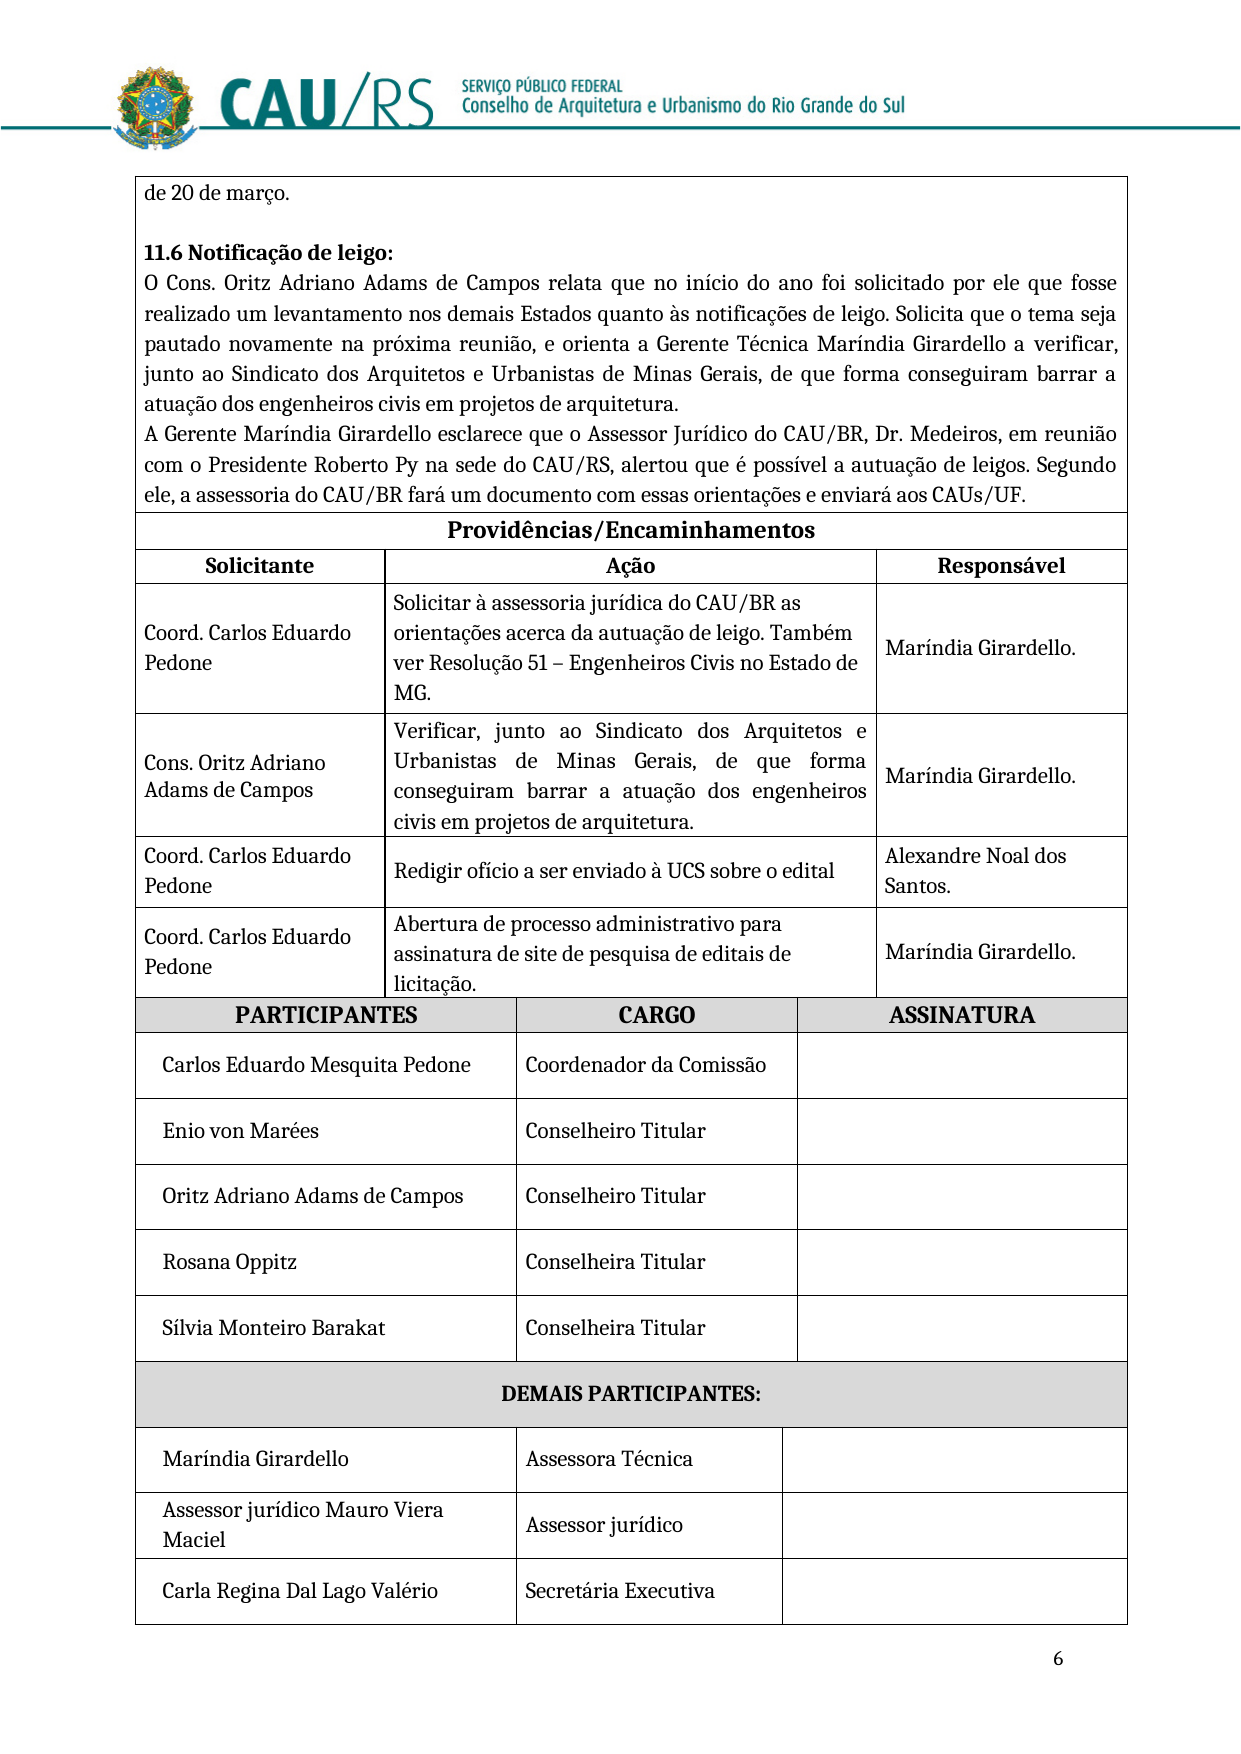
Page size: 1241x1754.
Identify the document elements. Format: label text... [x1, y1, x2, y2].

picture [0, 0, 1241, 161]
table_cell Rosana Oppitz [136, 1230, 516, 1295]
table_cell [798, 1099, 1127, 1164]
table_cell Solicitante [136, 550, 384, 583]
table_cell Coordenador da Comissão [517, 1033, 797, 1098]
table_cell [798, 1296, 1127, 1361]
table_cell [798, 1033, 1127, 1098]
table_cell Assessor jurídico [517, 1493, 782, 1558]
table_cell [798, 1165, 1127, 1229]
table_cell Alexandre Noal dos Santos. [877, 837, 1127, 907]
table_cell [783, 1493, 1127, 1558]
table_cell [783, 1428, 1127, 1492]
table_cell Carla Regina Dal Lago Valério [136, 1559, 516, 1624]
table_cell PARTICIPANTES [136, 998, 516, 1032]
table_cell Responsável [877, 550, 1127, 583]
table_cell DEMAIS PARTICIPANTES: [136, 1362, 1127, 1427]
table_cell Conselheira Titular [517, 1296, 797, 1361]
table_cell Verificar, junto ao Sindicato dos Arquitetos e Urbanistas de Minas Gerais, de que forma conseguiram barrar a atuação dos engenheiros civis em projetos de arquitetura. [386, 714, 876, 836]
table_cell Assessor jurídico Mauro Viera Maciel [136, 1493, 516, 1558]
table_cell Providências/Encaminhamentos [136, 513, 1127, 548]
table_cell Maríndia Girardello. [877, 908, 1127, 997]
table_cell Maríndia Girardello. [877, 714, 1127, 836]
table_cell Solicitar à assessoria jurídica do CAU/BR as orientações acerca da autuação de leigo. Também ver Resolução 51 – Engenheiros Civis no Estado de MG. [386, 584, 876, 713]
table_cell Conselheira Titular [517, 1230, 797, 1295]
table_cell Conselheiro Titular [517, 1099, 797, 1164]
table_cell [783, 1559, 1127, 1624]
table_cell Oritz Adriano Adams de Campos [136, 1165, 516, 1229]
table_cell Redigir ofício a ser enviado à UCS sobre o edital [386, 837, 876, 907]
table_cell Abertura de processo administrativo para assinatura de site de pesquisa de editais de licitação. [386, 908, 876, 997]
table_cell Enio von Marées [136, 1099, 516, 1164]
table_cell ASSINATURA [798, 998, 1127, 1032]
table_cell Carlos Eduardo Mesquita Pedone [136, 1033, 516, 1098]
table_cell CARGO [517, 998, 797, 1032]
table_cell [798, 1230, 1127, 1295]
table_cell Coord. Carlos Eduardo Pedone [136, 837, 384, 907]
table_cell Cons. Oritz Adriano Adams de Campos [136, 714, 384, 836]
table_cell Coord. Carlos Eduardo Pedone [136, 908, 384, 997]
table_cell Maríndia Girardello. [877, 584, 1127, 713]
table_cell Sílvia Monteiro Barakat [136, 1296, 516, 1361]
table_cell Assessora Técnica [517, 1428, 782, 1492]
table_cell Ação [386, 550, 876, 583]
table_cell Coord. Carlos Eduardo Pedone [136, 584, 384, 713]
table_cell Secretária Executiva [517, 1559, 782, 1624]
table_cell Maríndia Girardello [136, 1428, 516, 1492]
table_cell Conselheiro Titular [517, 1165, 797, 1229]
